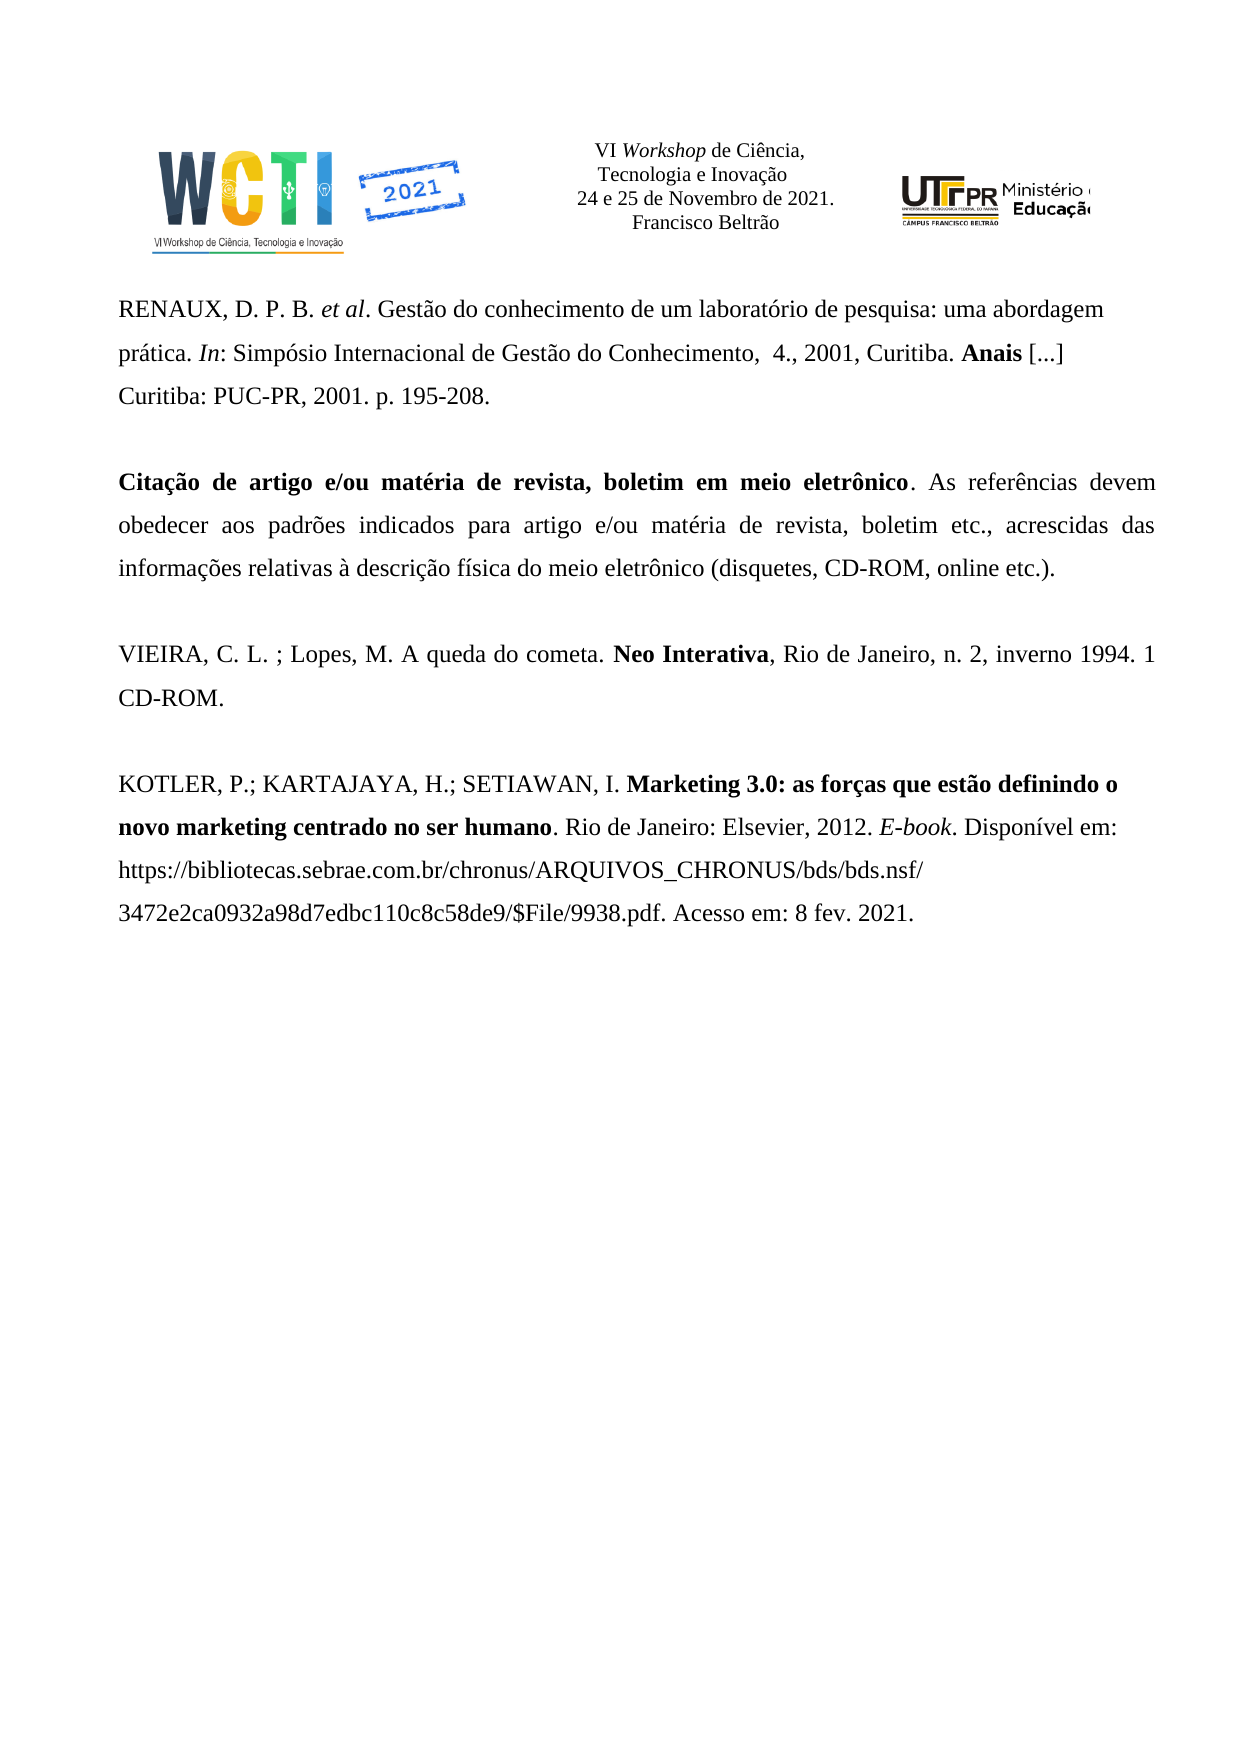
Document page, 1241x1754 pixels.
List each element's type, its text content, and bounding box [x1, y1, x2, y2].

picture [864, 137, 1091, 266]
text VIEIRA, C. L. ; Lopes, M. A queda do cometa. Neo Interativa, Rio de Janeiro, n. 2, inverno 1994. 1 CD-ROM. [118, 639, 1156, 711]
text KOTLER, P.; KARTAJAYA, H.; SETIAWAN, I. Marketing 3.0: as forças que estão definindo o novo marketing centrado no ser humano. Rio de Janeiro: Elsevier, 2012. E-book. Disponível em: https://bibliotecas.sebrae.com.br/chronus/ARQUIVOS_CHRONUS/bds/bds.nsf/3472e2ca0932a98d7edbc110c8c58de9/$File/9938.pdf. Acesso em: 8 fev. 2021. [118, 769, 1156, 927]
text Citação de artigo e/ou matéria de revista, boletim em meio eletrônico. As referências devem obedecer aos padrões indicados para artigo e/ou matéria de revista, boletim etc., acrescidas das informações relativas à descrição física do meio eletrônico (disquetes, CD-ROM, online etc.). [118, 467, 1156, 582]
text RENAUX, D. P. B. et al. Gestão do conhecimento de um laboratório de pesquisa: uma abordagem prática. In: Simpósio Internacional de Gestão do Conhecimento, 4., 2001, Curitiba. Anais [...] Curitiba: PUC-PR, 2001. p. 195-208. [118, 294, 1156, 409]
